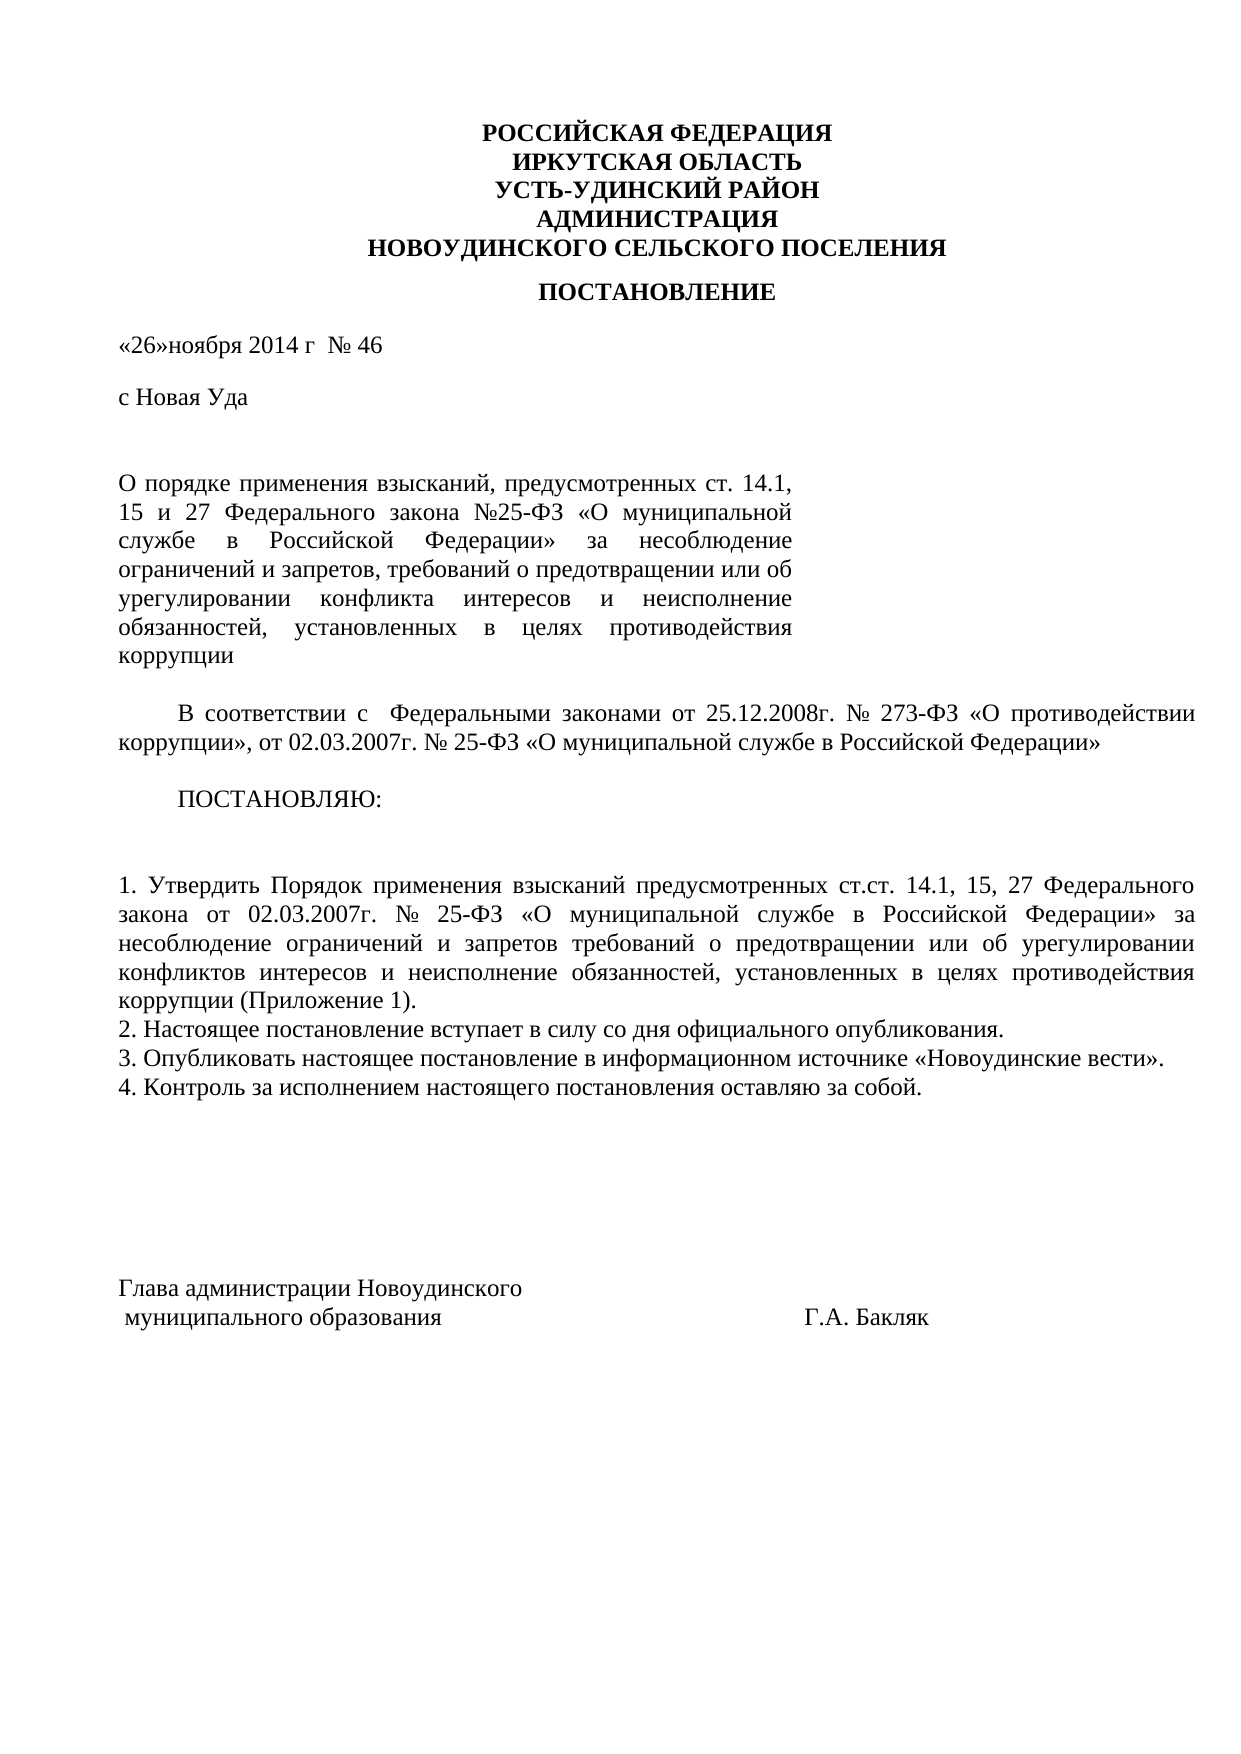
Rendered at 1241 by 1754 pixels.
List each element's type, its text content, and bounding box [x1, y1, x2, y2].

text «26»ноября № 46 [118, 330, 1196, 358]
text РОССИЙСКАЯ ФЕДЕРАЦИЯ [118, 118, 1196, 147]
text ИРКУТСКАЯ ОБЛАСТЬ [118, 147, 1196, 176]
text муниципального образования Г.А. Бакляк [118, 1302, 1196, 1331]
text В соответствии с Федеральными законами от 25.12.2008г. № 273-ФЗ «О противодействии коррупции», от 02.03.2007г. № 25-ФЗ «О муниципальной службе в Российской Федерации» [118, 698, 1196, 756]
text ПОСТАНОВЛЕНИЕ [118, 277, 1196, 306]
text Глава администрации Новоудинского [118, 1273, 1196, 1302]
text с Новая Уда [118, 382, 1196, 411]
text 2. Настоящее постановление вступает в силу со дня официального опубликования. [118, 1014, 1196, 1043]
text НОВОУДИНСКОГО СЕЛЬСКОГО ПОСЕЛЕНИЯ [118, 233, 1196, 262]
text 1. Утвердить Порядок применения взысканий предусмотренных ст.ст. 14.1, 15, 27 Федерального закона от 02.03.2007г. № 25-ФЗ «О муниципальной службе в Российской Федерации» за несоблюдение ограничений и запретов требований о предотвращении или об урегулировании конфликтов интересов и неисполнение обязанностей, установленных в целях противодействия коррупции (Приложение 1). [118, 871, 1196, 1014]
text АДМИНИСТРАЦИЯ [118, 204, 1196, 233]
text ПОСТАНОВЛЯЮ: [118, 784, 1196, 813]
text УСТЬ-УДИНСКИЙ РАЙОН [118, 176, 1196, 204]
text 4. Контроль за исполнением настоящего постановления оставляю за собой. [118, 1072, 1196, 1101]
text О порядке применения взысканий, предусмотренных ст. 14.1, 15 и 27 Федерального закона №25-ФЗ «О муниципальной службе в Российской Федерации» за несоблюдение ограничений и запретов, требований о предотвращении или об урегулировании конфликта интересов и неисполнение обязанностей, установленных в целях противодействия коррупции [118, 468, 793, 669]
text 3. Опубликовать настоящее постановление в информационном источнике «Новоудинские вести». [118, 1043, 1196, 1072]
